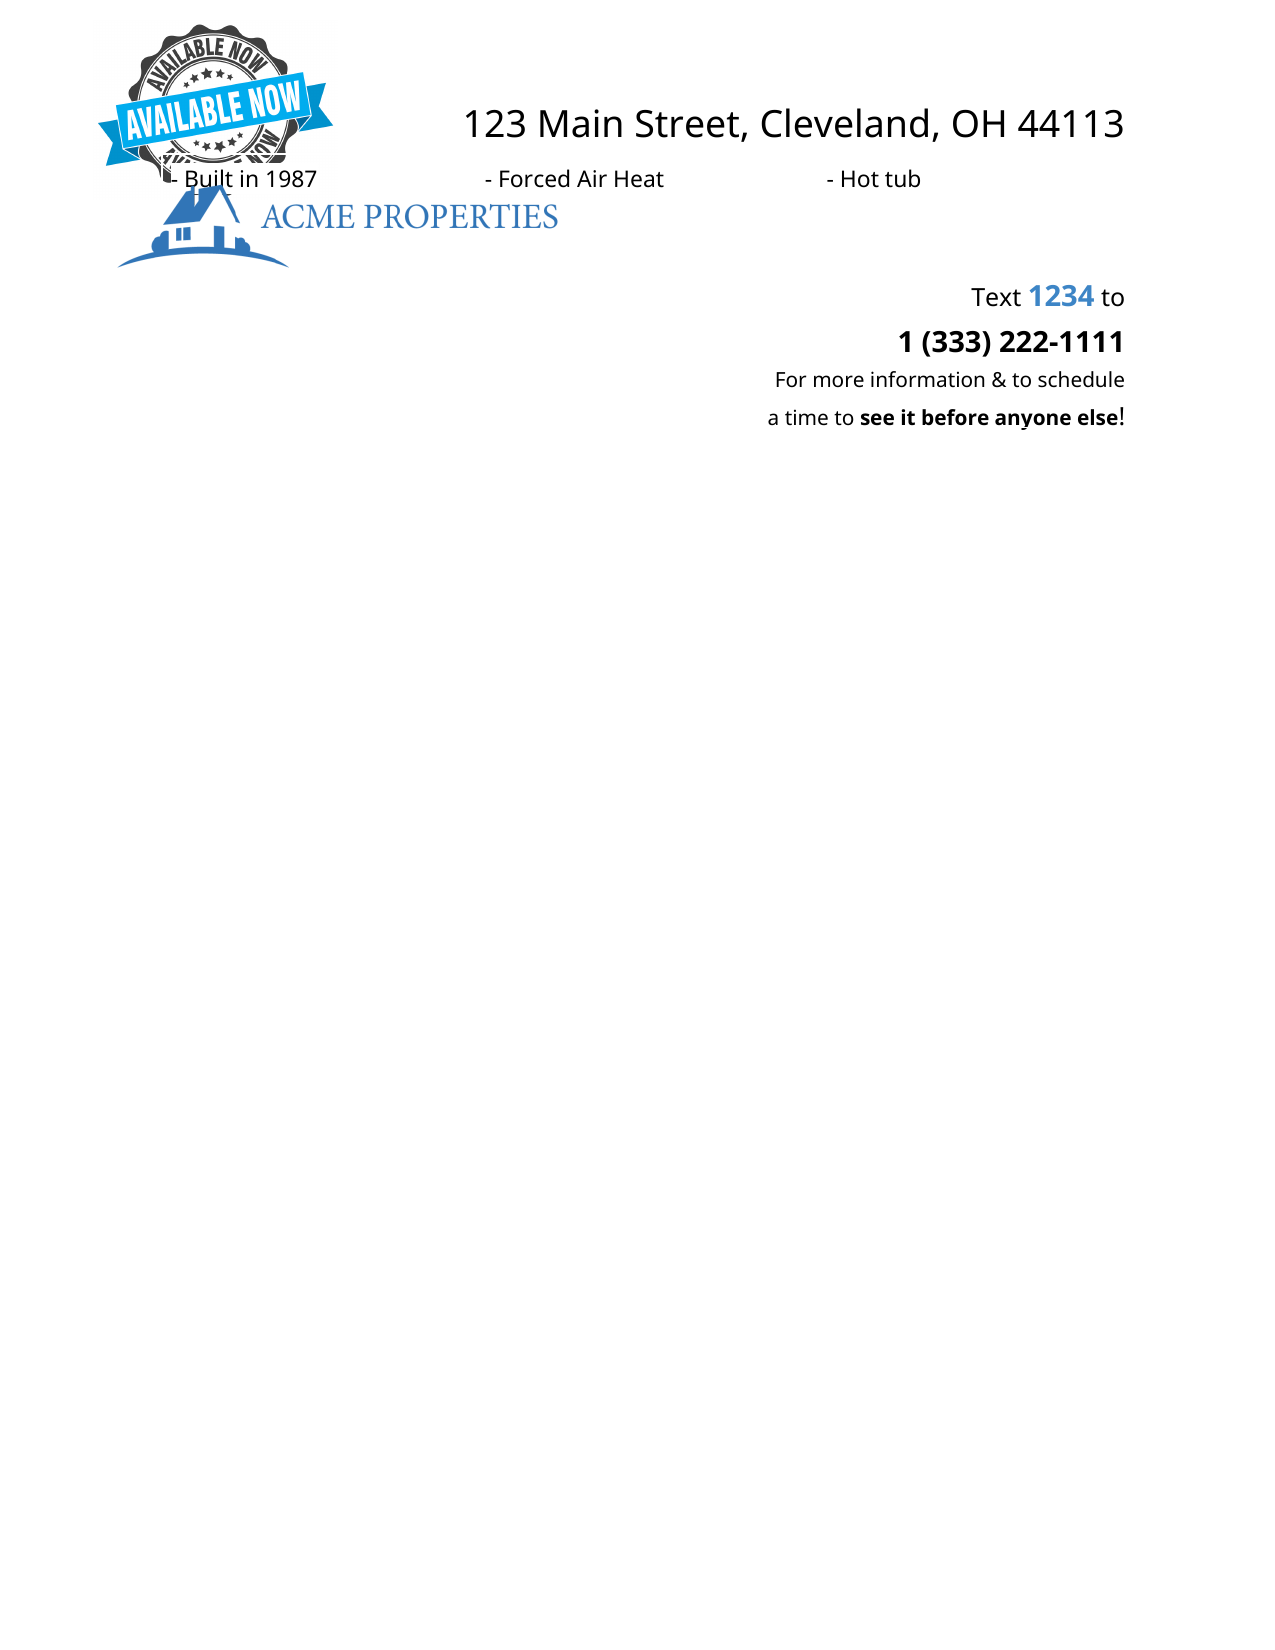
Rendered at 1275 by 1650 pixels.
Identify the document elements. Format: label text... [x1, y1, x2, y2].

text Text 1234 to 1 (333) 222-1111 For more information & to schedule a time to see it before anyone else! [150, 275, 1125, 432]
picture [93, 20, 559, 269]
table_cell - Hot tub [819, 155, 1134, 203]
table_cell - Built in 1987 [163, 155, 475, 180]
table_cell - Forced Air Heat [477, 155, 817, 203]
